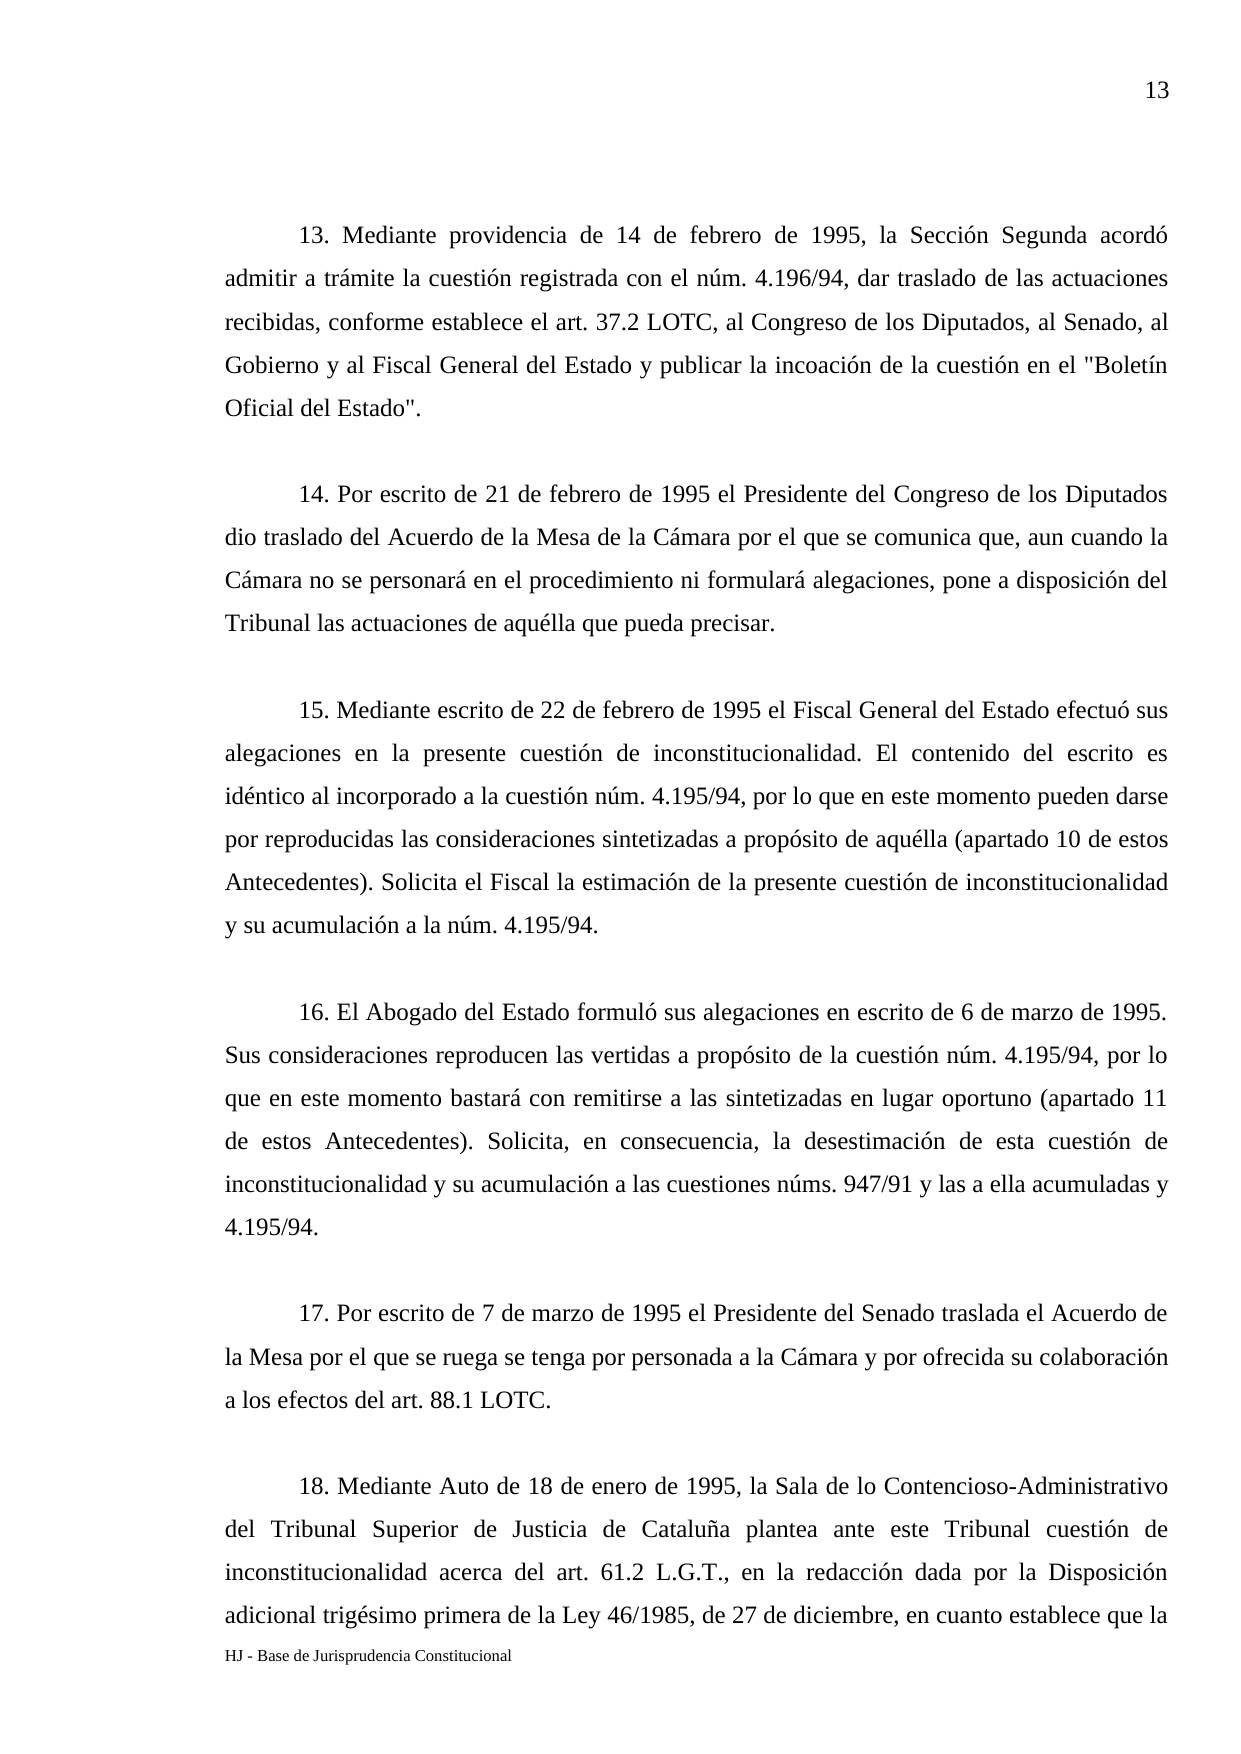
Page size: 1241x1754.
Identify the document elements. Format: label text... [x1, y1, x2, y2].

text 16. El Abogado del Estado formuló sus alegaciones en escrito de 6 de marzo de 1995. Sus consideraciones reproducen las vertidas a propósito de la cuestión núm. 4.195/94, por lo que en este momento bastará con remitirse a las sintetizadas en lugar oportuno (apartado 11 de estos Antecedentes). Solicita, en consecuencia, la desestimación de esta cuestión de inconstitucionalidad y su acumulación a las cuestiones núms. 947/91 y las a ella acumuladas y 4.195/94. [224, 997, 1169, 1241]
text 17. Por escrito de 7 de marzo de 1995 el Presidente del Senado traslada el Acuerdo de la Mesa por el que se ruega se tenga por personada a la Cámara y por ofrecida su colaboración a los efectos del art. 88.1 LOTC. [224, 1298, 1169, 1413]
text 15. Mediante escrito de 22 de febrero de 1995 el Fiscal General del Estado efectuó sus alegaciones en la presente cuestión de inconstitucionalidad. El contenido del escrito es idéntico al incorporado a la cuestión núm. 4.195/94, por lo que en este momento pueden darse por reproducidas las consideraciones sintetizadas a propósito de aquélla (apartado 10 de estos Antecedentes). Solicita el Fiscal la estimación de la presente cuestión de inconstitucionalidad y su acumulación a la núm. 4.195/94. [224, 695, 1169, 939]
text 14. Por escrito de 21 de febrero de 1995 el Presidente del Congreso de los Diputados dio traslado del Acuerdo de la Mesa de la Cámara por el que se comunica que, aun cuando la Cámara no se personará en el procedimiento ni formulará alegaciones, pone a disposición del Tribunal las actuaciones de aquélla que pueda precisar. [224, 479, 1169, 637]
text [224, 1471, 1169, 1629]
text 13. Mediante providencia de 14 de febrero de 1995, la Sección Segunda acordó admitir a trámite la cuestión registrada con el núm. 4.196/94, dar traslado de las actuaciones recibidas, conforme establece el art. 37.2 LOTC, al Congreso de los Diputados, al Senado, al Gobierno y al Fiscal General del Estado y publicar la incoación de la cuestión en el "Boletín Oficial del Estado". [224, 220, 1169, 422]
